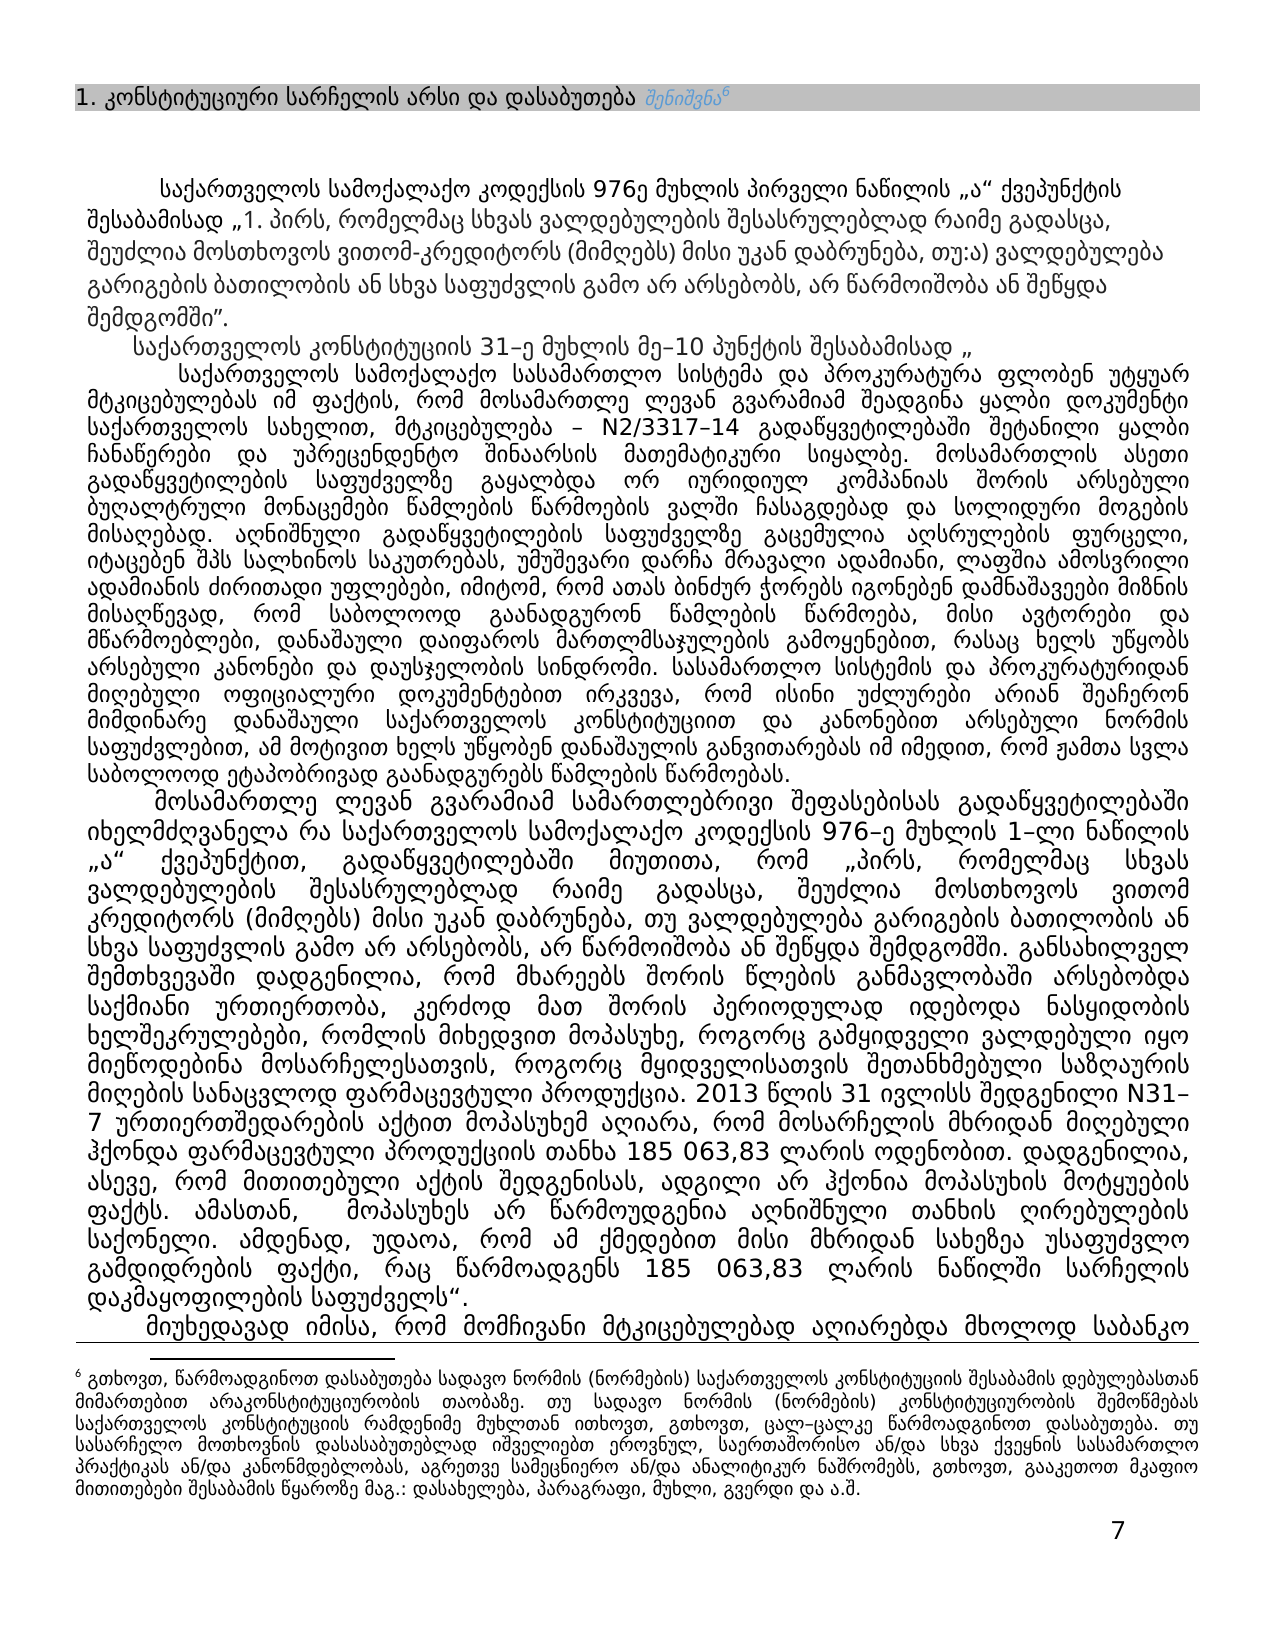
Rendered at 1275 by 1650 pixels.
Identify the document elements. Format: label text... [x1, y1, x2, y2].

text 1. კონსტიტუციური სარჩელის არსი და დასაბუთება შენიშვნა [75, 84, 1200, 111]
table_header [76, 176, 1199, 1342]
